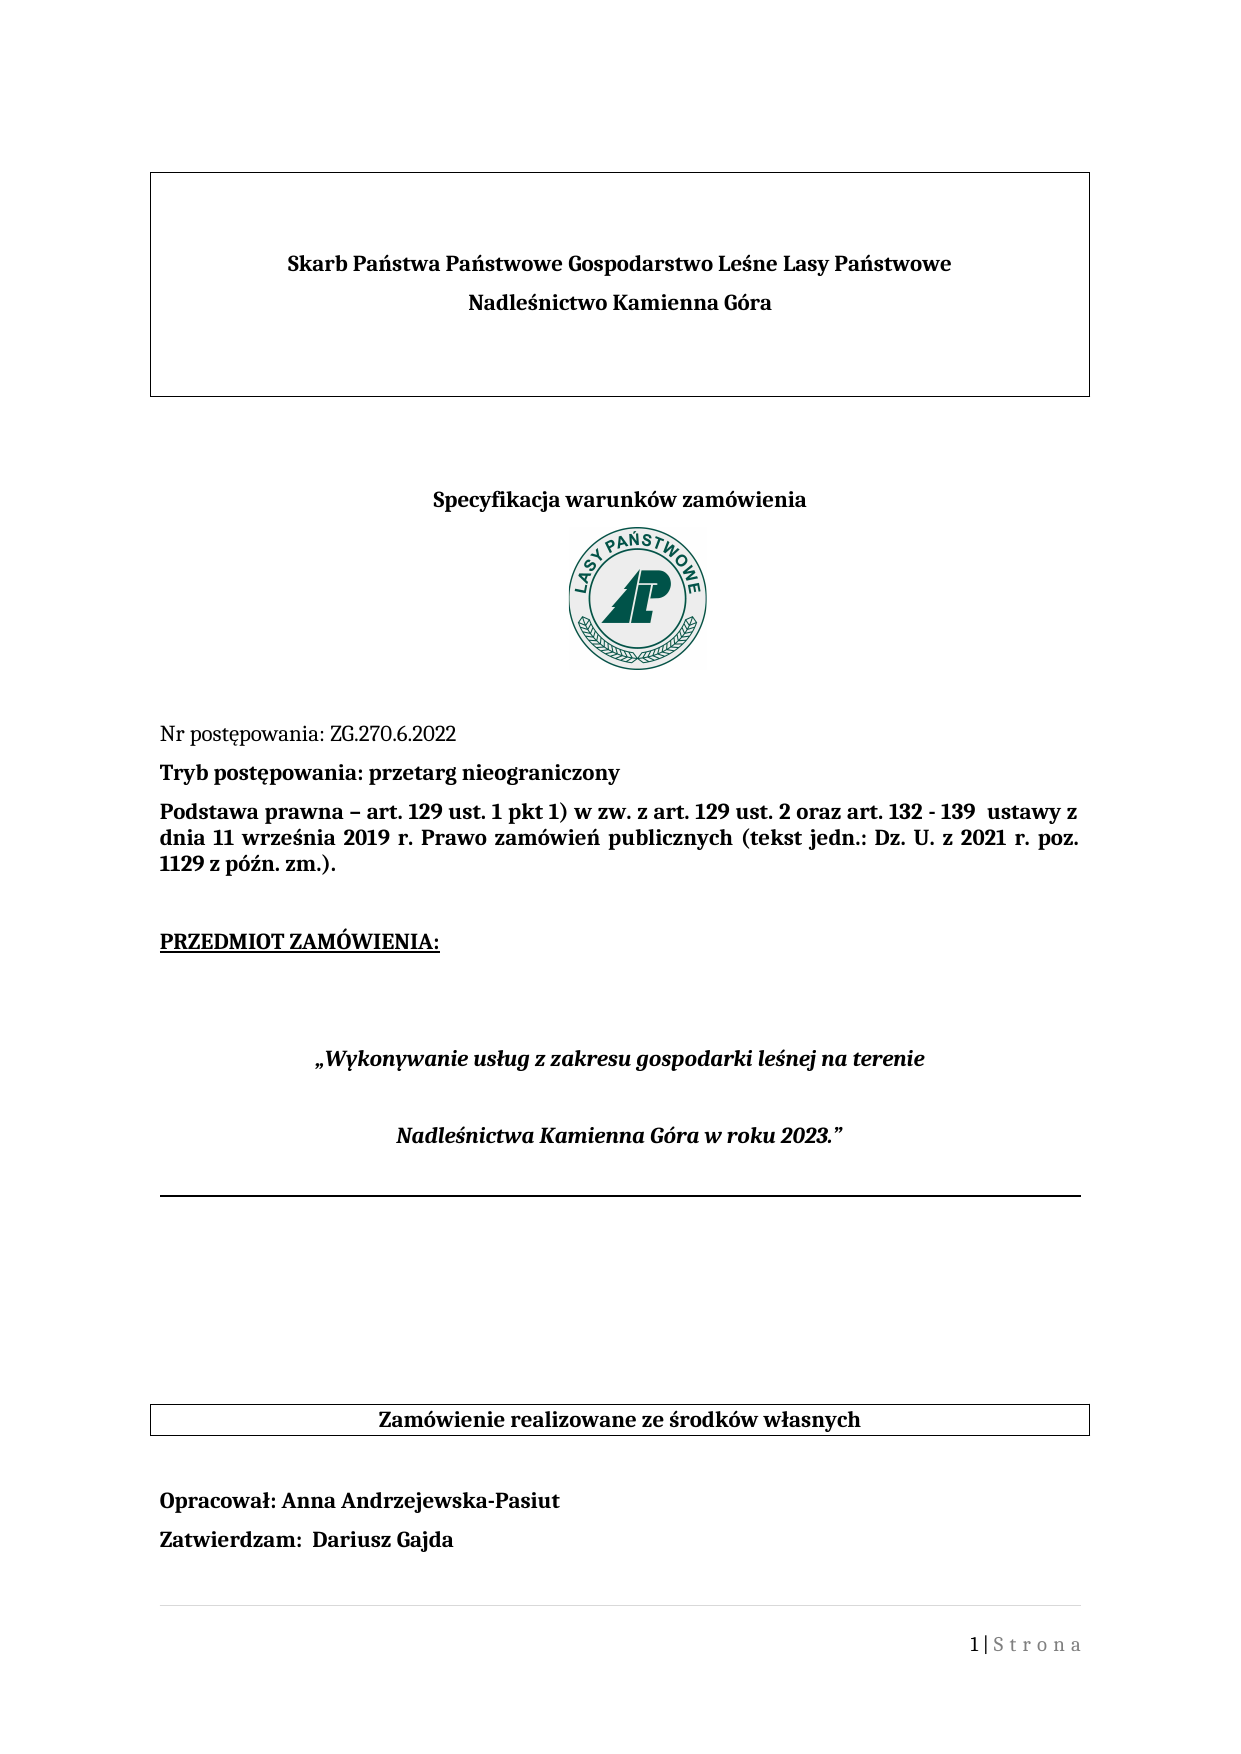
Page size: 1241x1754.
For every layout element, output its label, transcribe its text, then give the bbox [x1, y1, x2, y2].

text Opracował: Anna Andrzejewska-Pasiut [159, 1487, 1081, 1514]
text Specyfikacja warunków zamówienia [159, 487, 1081, 513]
text Nr postępowania: ZG.270.6.2022 [159, 721, 1081, 747]
text Skarb Państwa Państwowe Gospodarstwo Leśne Lasy Państwowe [151, 247, 1089, 277]
text Tryb postępowania: przetarg nieograniczony [159, 760, 1081, 786]
text „Wykonywanie usług z zakresu gospodarki leśnej na terenie [159, 1046, 1081, 1072]
text Zamówienie realizowane ze środków własnych [151, 1405, 1089, 1435]
text Podstawa prawna – art. 129 ust. 1 pkt 1) w zw. z art. 129 ust. 2 oraz art. 132 - 139 ustawy z dnia 11 września 2019 r. Prawo zamówień publicznych (tekst jedn.: Dz. U. z 2021 r. poz. 1129 z późn. zm.). [159, 798, 1081, 878]
text Nadleśnictwa Kamienna Góra w roku 2023.” [159, 1123, 1081, 1149]
text Nadleśnictwo Kamienna Góra [151, 286, 1089, 316]
text Zatwierdzam: Dariusz Gajda [159, 1526, 1081, 1553]
text PRZEDMIOT ZAMÓWIENIA: [159, 929, 1081, 955]
